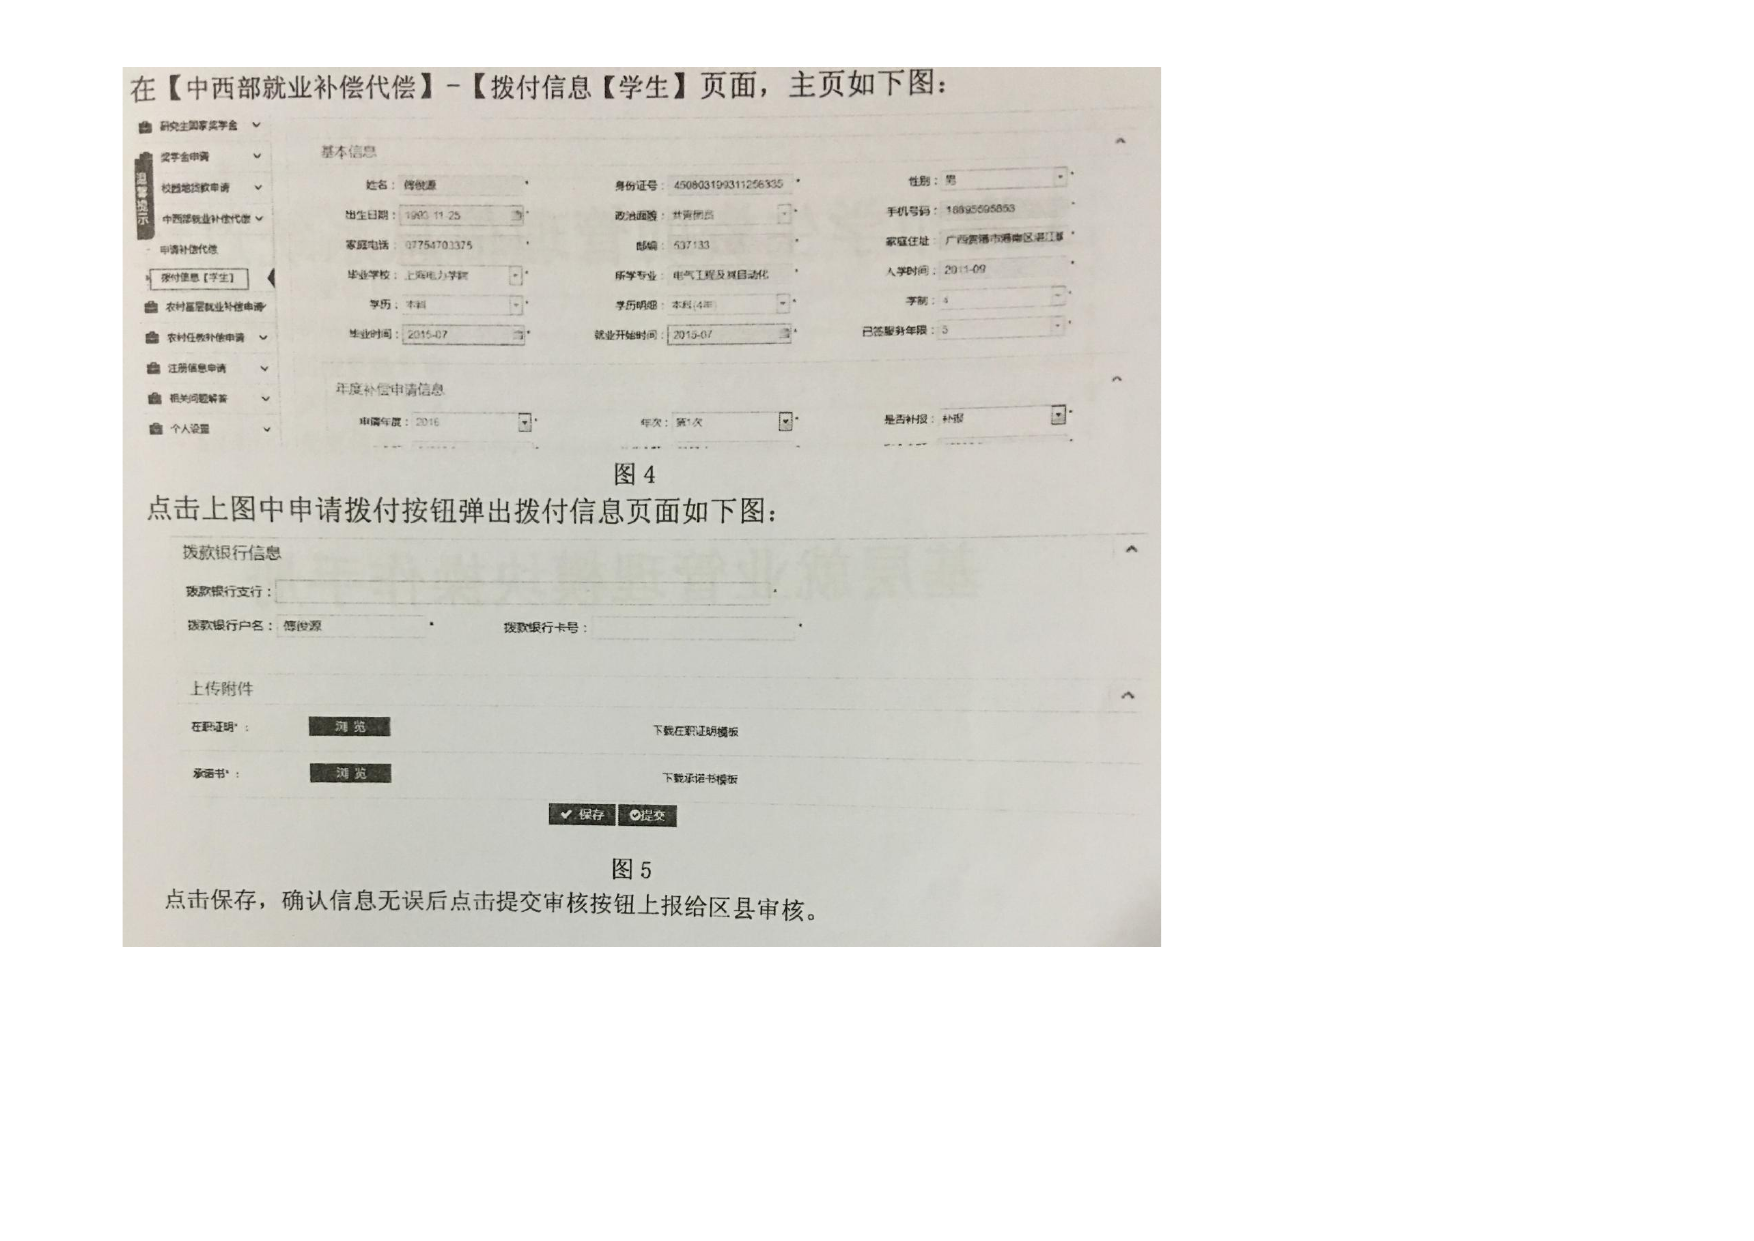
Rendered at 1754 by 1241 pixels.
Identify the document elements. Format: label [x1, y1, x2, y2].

picture [122, 67, 1162, 947]
